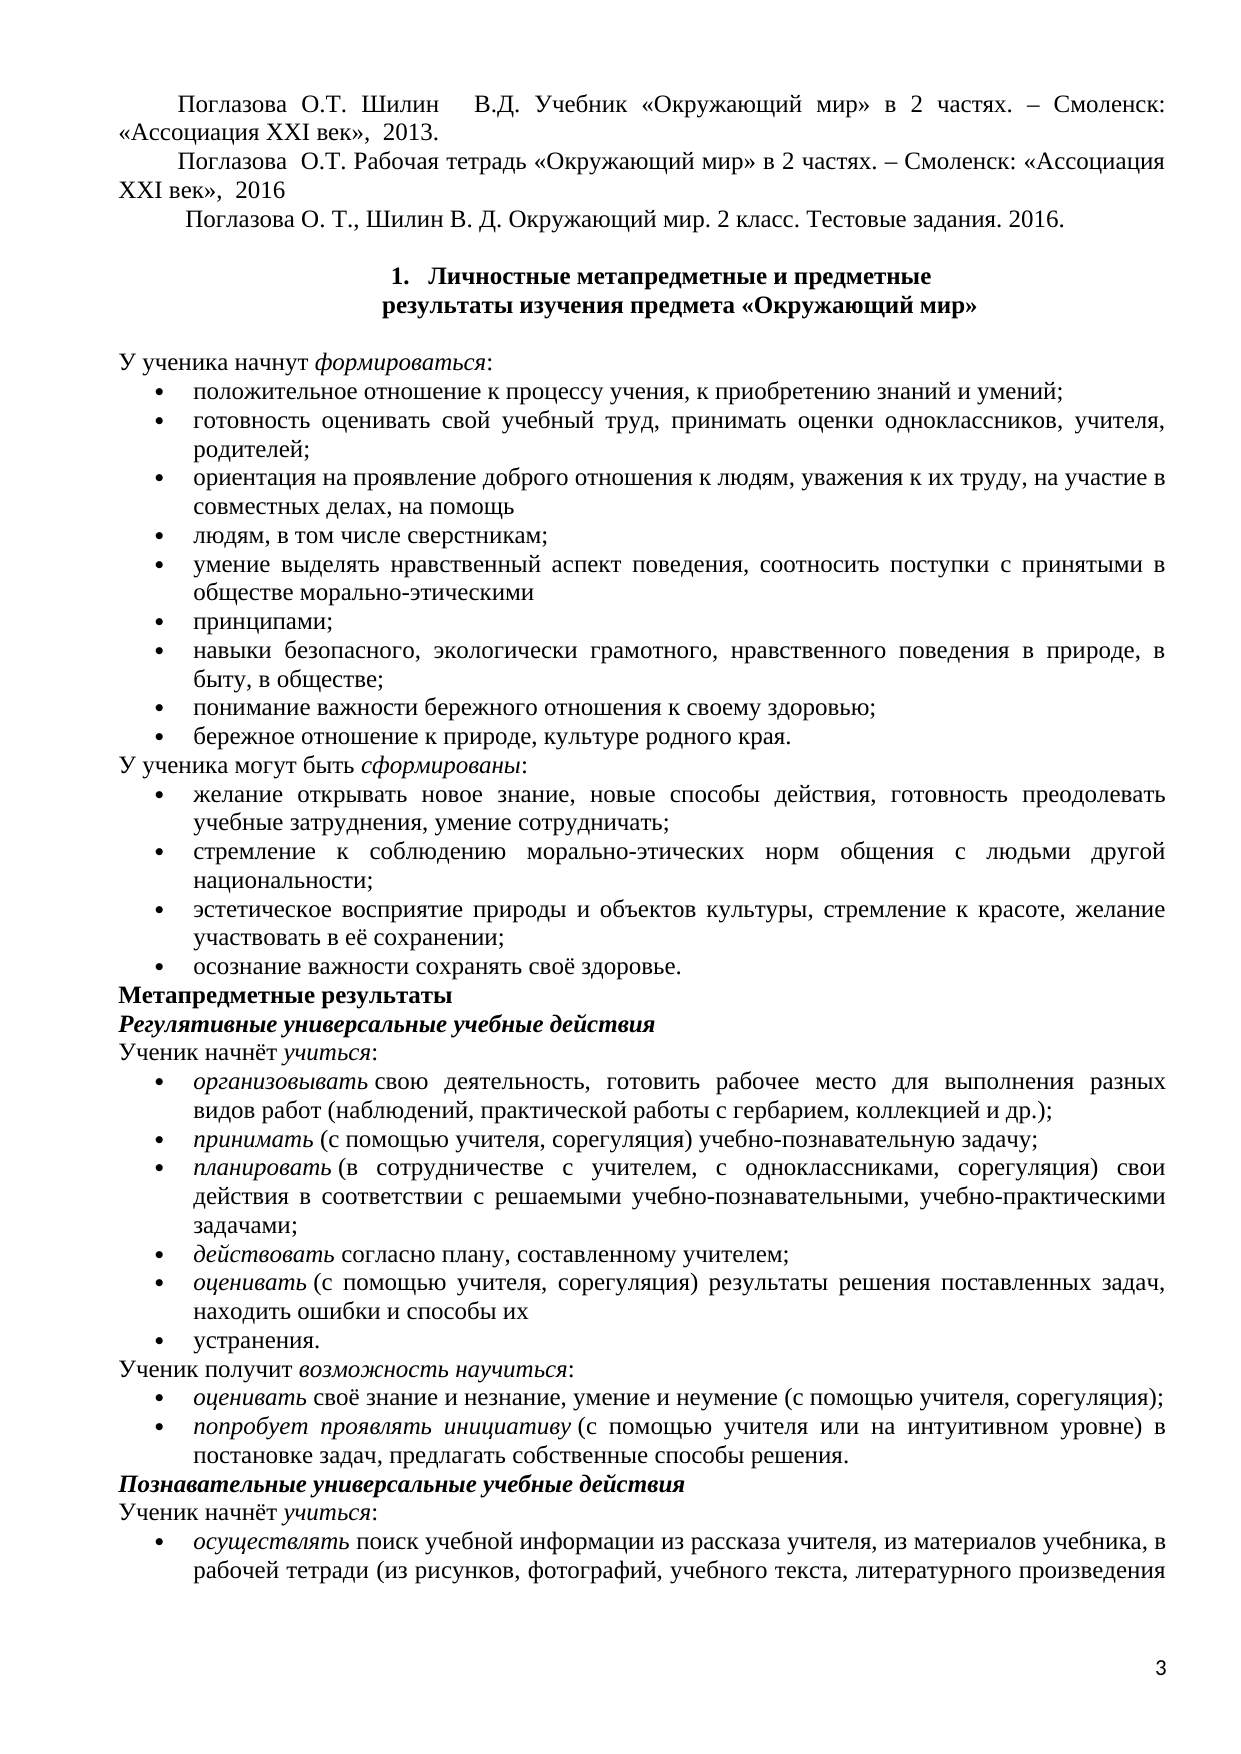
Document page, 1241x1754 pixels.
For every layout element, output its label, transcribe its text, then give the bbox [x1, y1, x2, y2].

text Ученик получит возможность научиться: [118, 1354, 1167, 1382]
list устранения. [156, 1325, 1167, 1354]
text Познавательные универсальные учебные действия [118, 1469, 1167, 1497]
text результаты изучения предмета «Окружающий мир» [193, 290, 1167, 319]
list людям, в том числе сверстникам; [156, 520, 1167, 549]
list принимать (с помощью учителя, сорегуляция) учебно-познавательную задачу; [156, 1124, 1167, 1152]
list попробует проявлять инициативу (с помощью учителя или на интуитивном уровне) в постановке задач, предлагать собственные способы решения. [156, 1411, 1167, 1469]
list Личностные метапредметные и предметные [156, 261, 1167, 290]
text Ученик начнёт учиться: [118, 1037, 1167, 1066]
list положительное отношение к процессу учения, к приобретению знаний и умений; [156, 376, 1167, 405]
list принципами; [156, 606, 1167, 635]
text Метапредметные результаты [118, 980, 1167, 1009]
list понимание важности бережного отношения к своему здоровью; [156, 692, 1167, 721]
list оценивать (с помощью учителя, сорегуляция) результаты решения поставленных задач, находить ошибки и способы их [156, 1267, 1167, 1325]
list осознание важности сохранять своё здоровье. [156, 951, 1167, 980]
list готовность оценивать свой учебный труд, принимать оценки одноклассников, учителя, родителей; [156, 405, 1167, 462]
list навыки безопасного, экологически грамотного, нравственного поведения в природе, в быту, в обществе; [156, 635, 1167, 692]
text Ученик начнёт учиться: [118, 1497, 1167, 1526]
text Поглазова О.Т. Шилин В.Д. Учебник «Окружающий мир» в 2 частях. – Смоленск: «Ассоциация XXI век», 2013. [118, 89, 1167, 146]
list умение выделять нравственный аспект поведения, соотносить поступки с принятыми в обществе морально-этическими [156, 549, 1167, 606]
text У ученика могут быть сформированы: [118, 750, 1167, 779]
list действовать согласно плану, составленному учителем; [156, 1239, 1167, 1267]
list желание открывать новое знание, новые способы действия, готовность преодолевать учебные затруднения, умение сотрудничать; [156, 779, 1167, 836]
list Поглазова О. Т., Шилин В. Д. Окружающий мир. 2 класс. Тестовые задания. 2016. [185, 204, 1167, 232]
text У ученика начнут формироваться: [118, 347, 1167, 376]
list организовывать свою деятельность, готовить рабочее место для выполнения разных видов работ (наблюдений, практической работы с гербарием, коллекцией и др.); [156, 1066, 1167, 1124]
list эстетическое восприятие природы и объектов культуры, стремление к красоте, желание участвовать в её сохранении; [156, 894, 1167, 951]
text Регулятивные универсальные учебные действия [118, 1009, 1167, 1037]
list оценивать своё знание и незнание, умение и неумение (с помощью учителя, сорегуляция); [156, 1382, 1167, 1411]
list стремление к соблюдению морально-этических норм общения с людьми другой национальности; [156, 836, 1167, 894]
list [156, 1526, 1167, 1584]
text Поглазова О.Т. Рабочая тетрадь «Окружающий мир» в 2 частях. – Смоленск: «Ассоциация XXI век», 2016 [118, 146, 1167, 204]
list планировать (в сотрудничестве с учителем, с одноклассниками, сорегуляция) свои действия в соответствии с решаемыми учебно-познавательными, учебно-практическими задачами; [156, 1152, 1167, 1239]
list бережное отношение к природе, культуре родного края. [156, 721, 1167, 750]
list ориентация на проявление доброго отношения к людям, уважения к их труду, на участие в совместных делах, на помощь [156, 462, 1167, 520]
